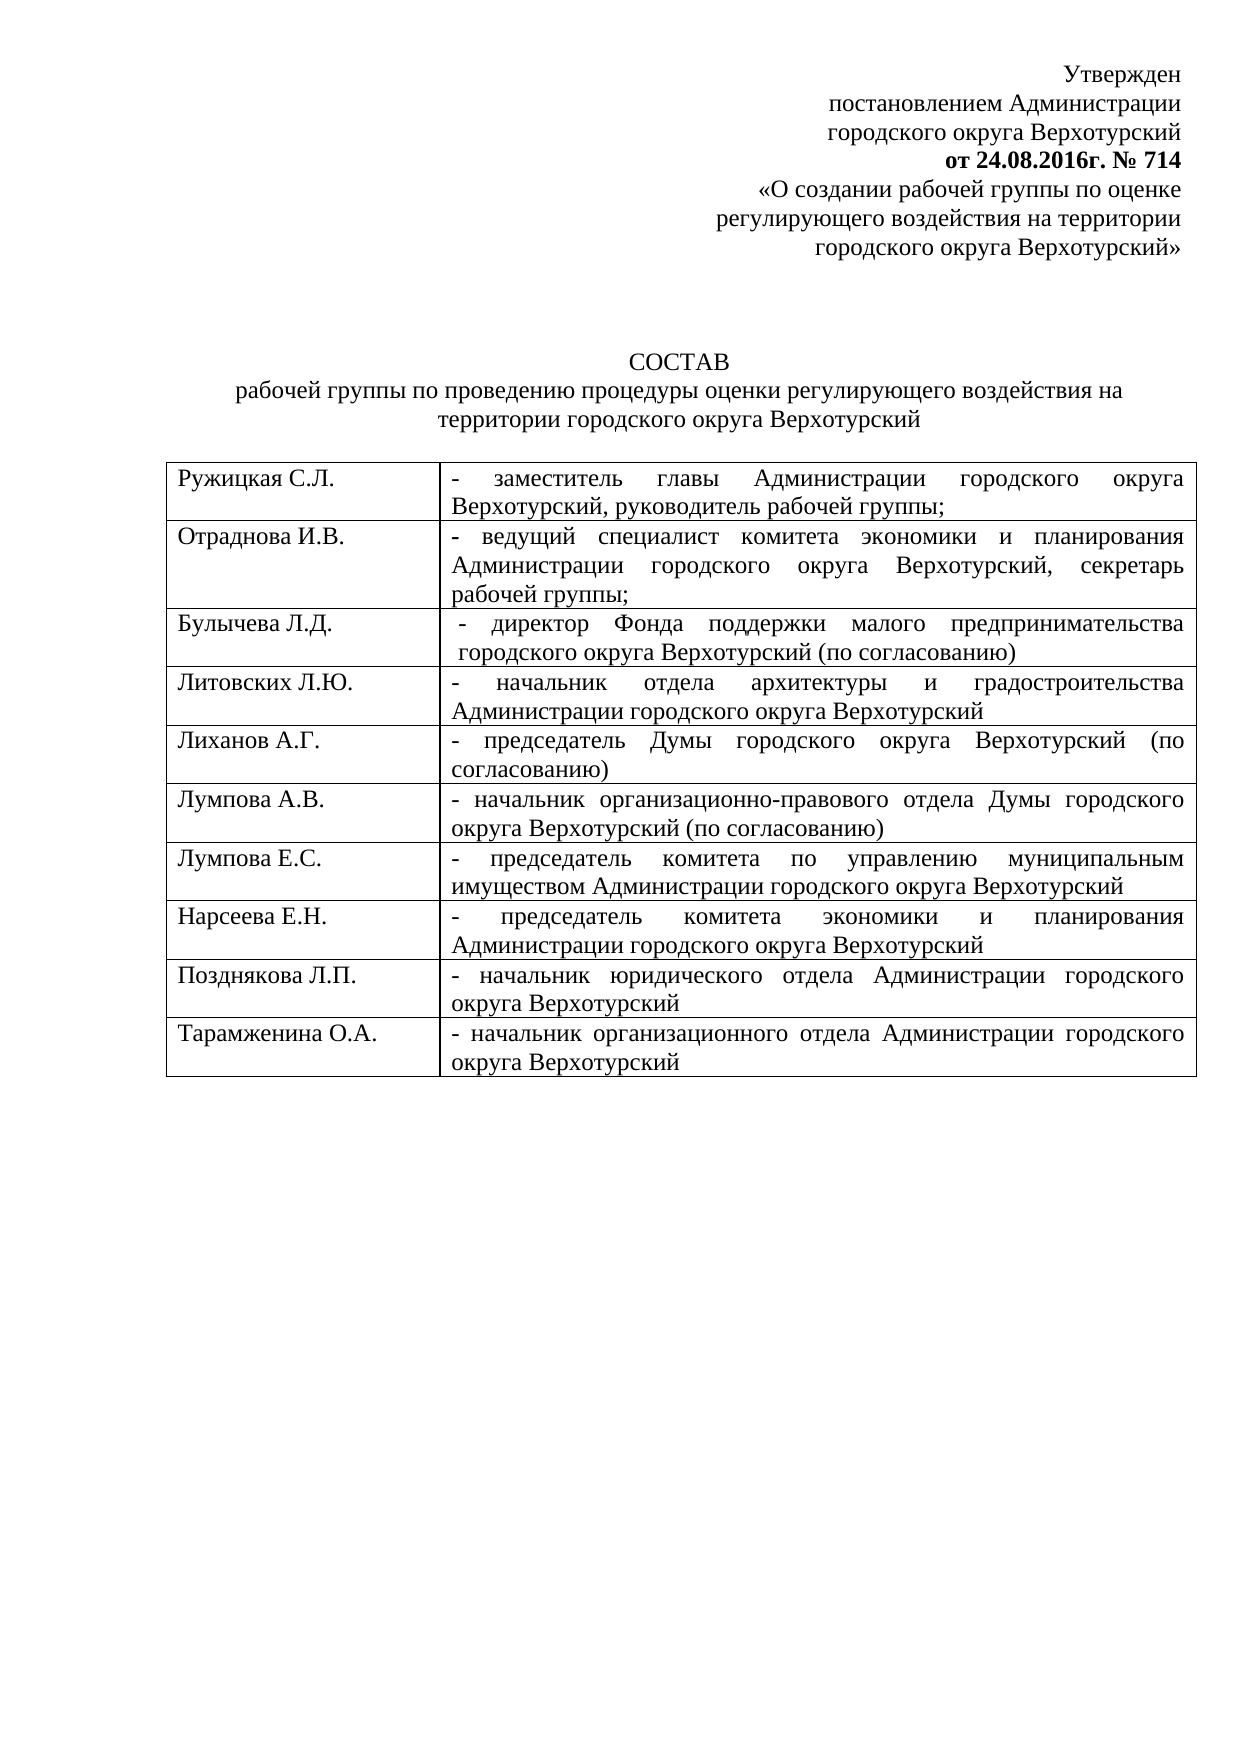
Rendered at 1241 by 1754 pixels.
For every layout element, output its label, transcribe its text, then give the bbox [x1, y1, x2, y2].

table_cell Лиханов А.Г. [167, 726, 439, 783]
text СОСТАВ [177, 347, 1181, 375]
table_cell - ведущий специалист комитета экономики и планирования Администрации городского округа Верхотурский, секретарь рабочей группы; [441, 521, 1196, 607]
table_cell Литовских Л.Ю. [167, 667, 439, 724]
table_cell Лумпова А.В. [167, 784, 439, 842]
table_cell - председатель комитета по управлению муниципальным имуществом Администрации городского округа Верхотурский [441, 843, 1196, 900]
text рабочей группы по проведению процедуры оценки регулирующего воздействия на территории городского округа Верхотурский [177, 375, 1181, 433]
table_cell - директор Фонда поддержки малого предпринимательства городского округа Верхотурский (по согласованию) [441, 609, 1196, 666]
table_cell Отраднова И.В. [167, 521, 439, 607]
text городского округа Верхотурский» [177, 232, 1181, 260]
table_header - заместитель главы Администрации городского округа Верхотурский, руководитель рабочей группы; [441, 463, 1196, 520]
text «О создании рабочей группы по оценке [177, 174, 1181, 203]
text Утвержден [177, 59, 1181, 88]
text регулирующего воздействия на территории [177, 203, 1181, 232]
table_cell - начальник юридического отдела Администрации городского округа Верхотурский [441, 960, 1196, 1017]
table_cell Лумпова Е.С. [167, 843, 439, 900]
table_cell Тарамженина О.А. [167, 1018, 439, 1076]
table_cell - начальник организационного отдела Администрации городского округа Верхотурский [441, 1018, 1196, 1076]
table_cell Позднякова Л.П. [167, 960, 439, 1017]
table_cell Булычева Л.Д. [167, 609, 439, 666]
table_cell Нарсеева Е.Н. [167, 901, 439, 959]
table_cell - председатель Думы городского округа Верхотурский (по согласованию) [441, 726, 1196, 783]
table_cell - начальник организационно-правового отдела Думы городского округа Верхотурский (по согласованию) [441, 784, 1196, 842]
text постановлением Администрации [177, 88, 1181, 117]
table_cell - председатель комитета экономики и планирования Администрации городского округа Верхотурский [441, 901, 1196, 959]
text от 24.08.2016г. № 714 [177, 145, 1181, 174]
table_header Ружицкая С.Л. [167, 463, 439, 520]
table_cell - начальник отдела архитектуры и градостроительства Администрации городского округа Верхотурский [441, 667, 1196, 724]
text городского округа Верхотурский [177, 117, 1181, 145]
